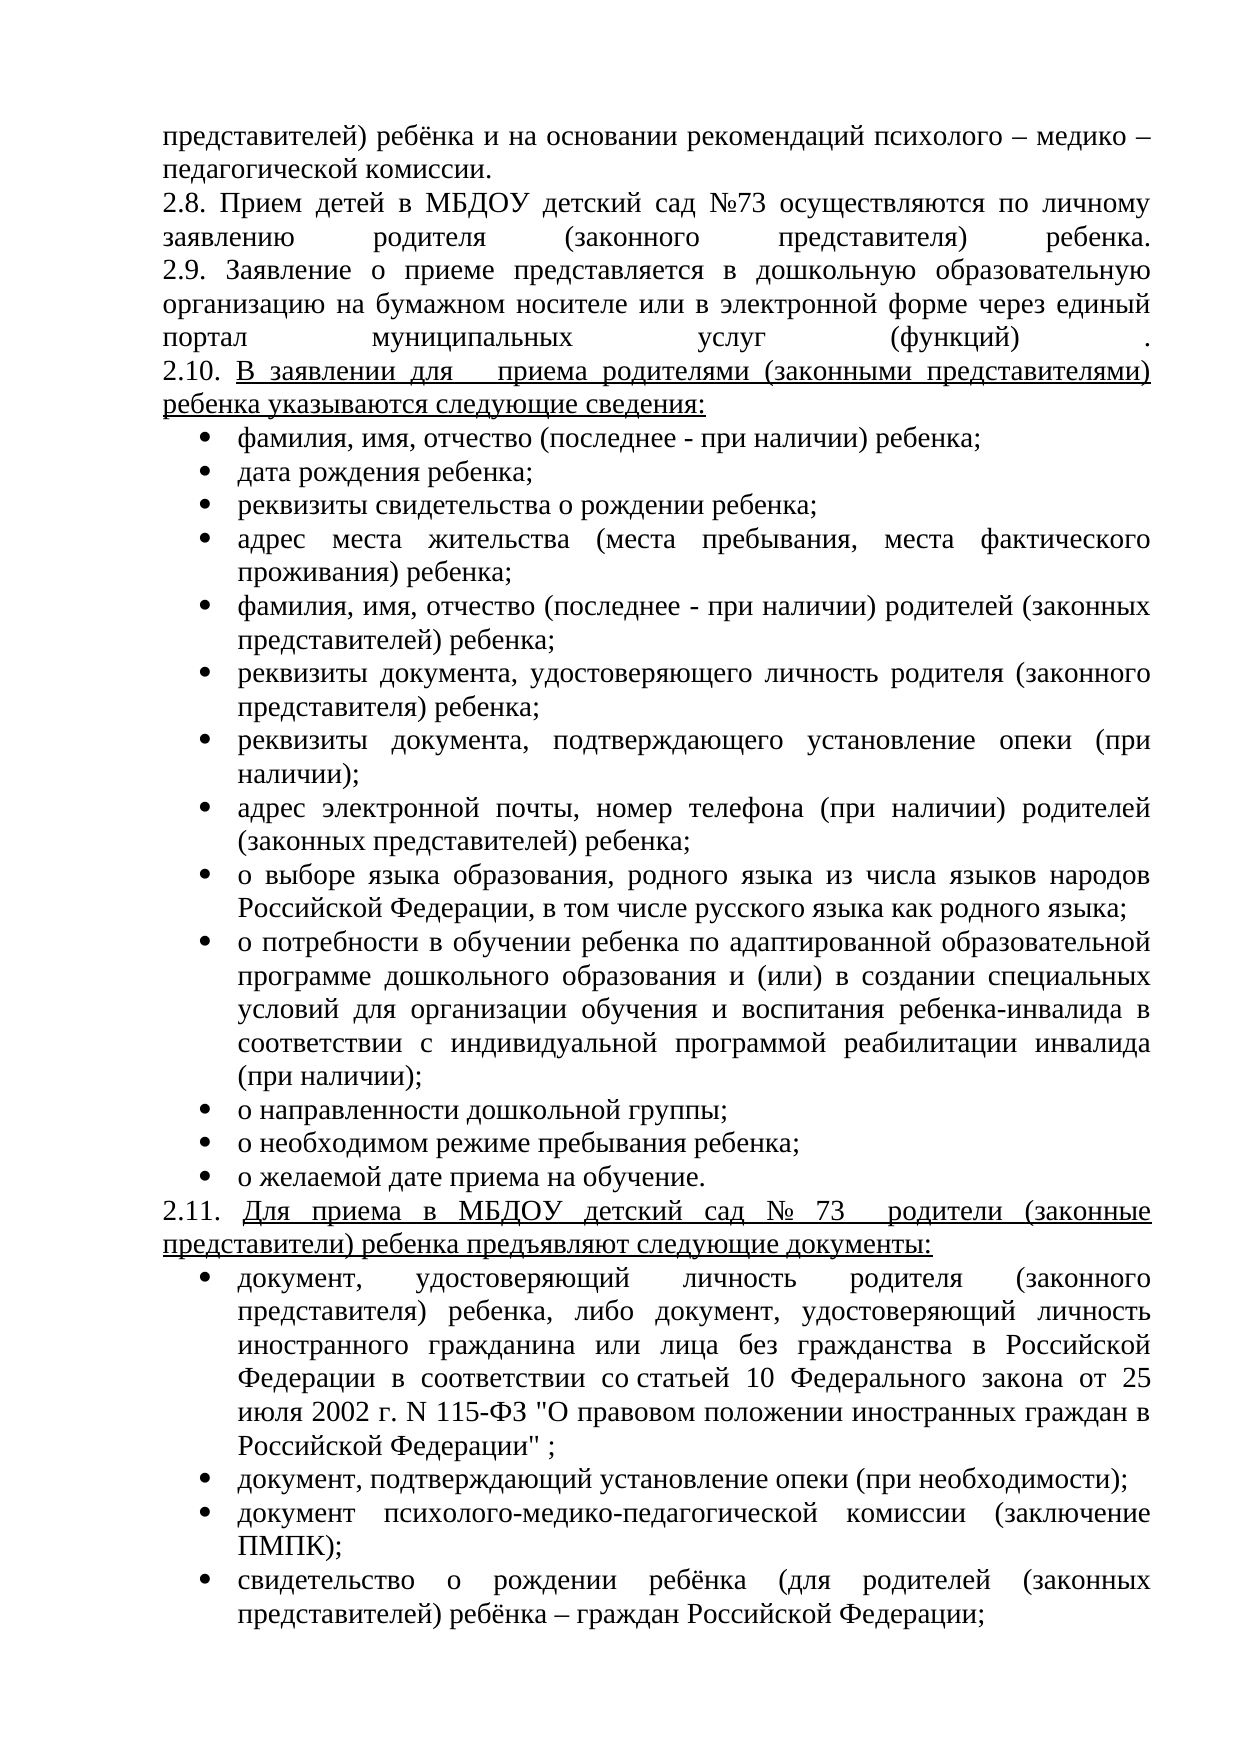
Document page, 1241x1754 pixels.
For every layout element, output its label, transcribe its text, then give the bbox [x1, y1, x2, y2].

list документ, удостоверяющий личность родителя (законного представителя) ребенка, либо документ, удостоверяющий личность иностранного гражданина или лица без гражданства в Российской Федерации в соответствии со статьей 10 Федерального закона от 25 июля 2002 г. N 115-ФЗ "О правовом положении иностранных граждан в Российской Федерации" ; [200, 1260, 1152, 1461]
list о желаемой дате приема на обучение. [200, 1159, 1152, 1193]
list реквизиты документа, удостоверяющего личность родителя (законного представителя) ребенка; [200, 655, 1152, 722]
list реквизиты свидетельства о рождении ребенка; [200, 487, 1152, 521]
list адрес электронной почты, номер телефона (при наличии) родителей (законных представителей) ребенка; [200, 790, 1152, 857]
text 2.11. Для приема в МБДОУ детский сад № 73 родители (законные представители) ребенка предъявляют следующие документы: [162, 1193, 1152, 1260]
list о потребности в обучении ребенка по адаптированной образовательной программе дошкольного образования и (или) в создании специальных условий для организации обучения и воспитания ребенка-инвалида в соответствии с индивидуальной программой реабилитации инвалида (при наличии); [200, 924, 1152, 1092]
list свидетельство о рождении ребёнка (для родителей (законных представителей) ребёнка – граждан Российской Федерации; [200, 1562, 1152, 1629]
list фамилия, имя, отчество (последнее - при наличии) родителей (законных представителей) ребенка; [200, 588, 1152, 655]
list адрес места жительства (места пребывания, места фактического проживания) ребенка; [200, 521, 1152, 588]
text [162, 118, 1152, 185]
list документ, подтверждающий установление опеки (при необходимости); [200, 1461, 1152, 1495]
list документ психолого-медико-педагогической комиссии (заключение ПМПК); [200, 1495, 1152, 1562]
list о выборе языка образования, родного языка из числа языков народов Российской Федерации, в том числе русского языка как родного языка; [200, 857, 1152, 924]
list дата рождения ребенка; [200, 454, 1152, 487]
list реквизиты документа, подтверждающего установление опеки (при наличии); [200, 722, 1152, 790]
list о направленности дошкольной группы; [200, 1092, 1152, 1126]
text 2.8. Прием детей в МБДОУ детский сад №73 осуществляются по личному заявлению родителя (законного представителя) ребенка. 2.9. Заявление о приеме представляется в дошкольную образовательную организацию на бумажном носителе или в электронной форме через единый портал муниципальных услуг (функций) . 2.10. В заявлении для приема родителями (законными представителями) ребенка указываются следующие сведения: [162, 185, 1152, 420]
list фамилия, имя, отчество (последнее - при наличии) ребенка; [200, 420, 1152, 454]
list о необходимом режиме пребывания ребенка; [200, 1126, 1152, 1159]
